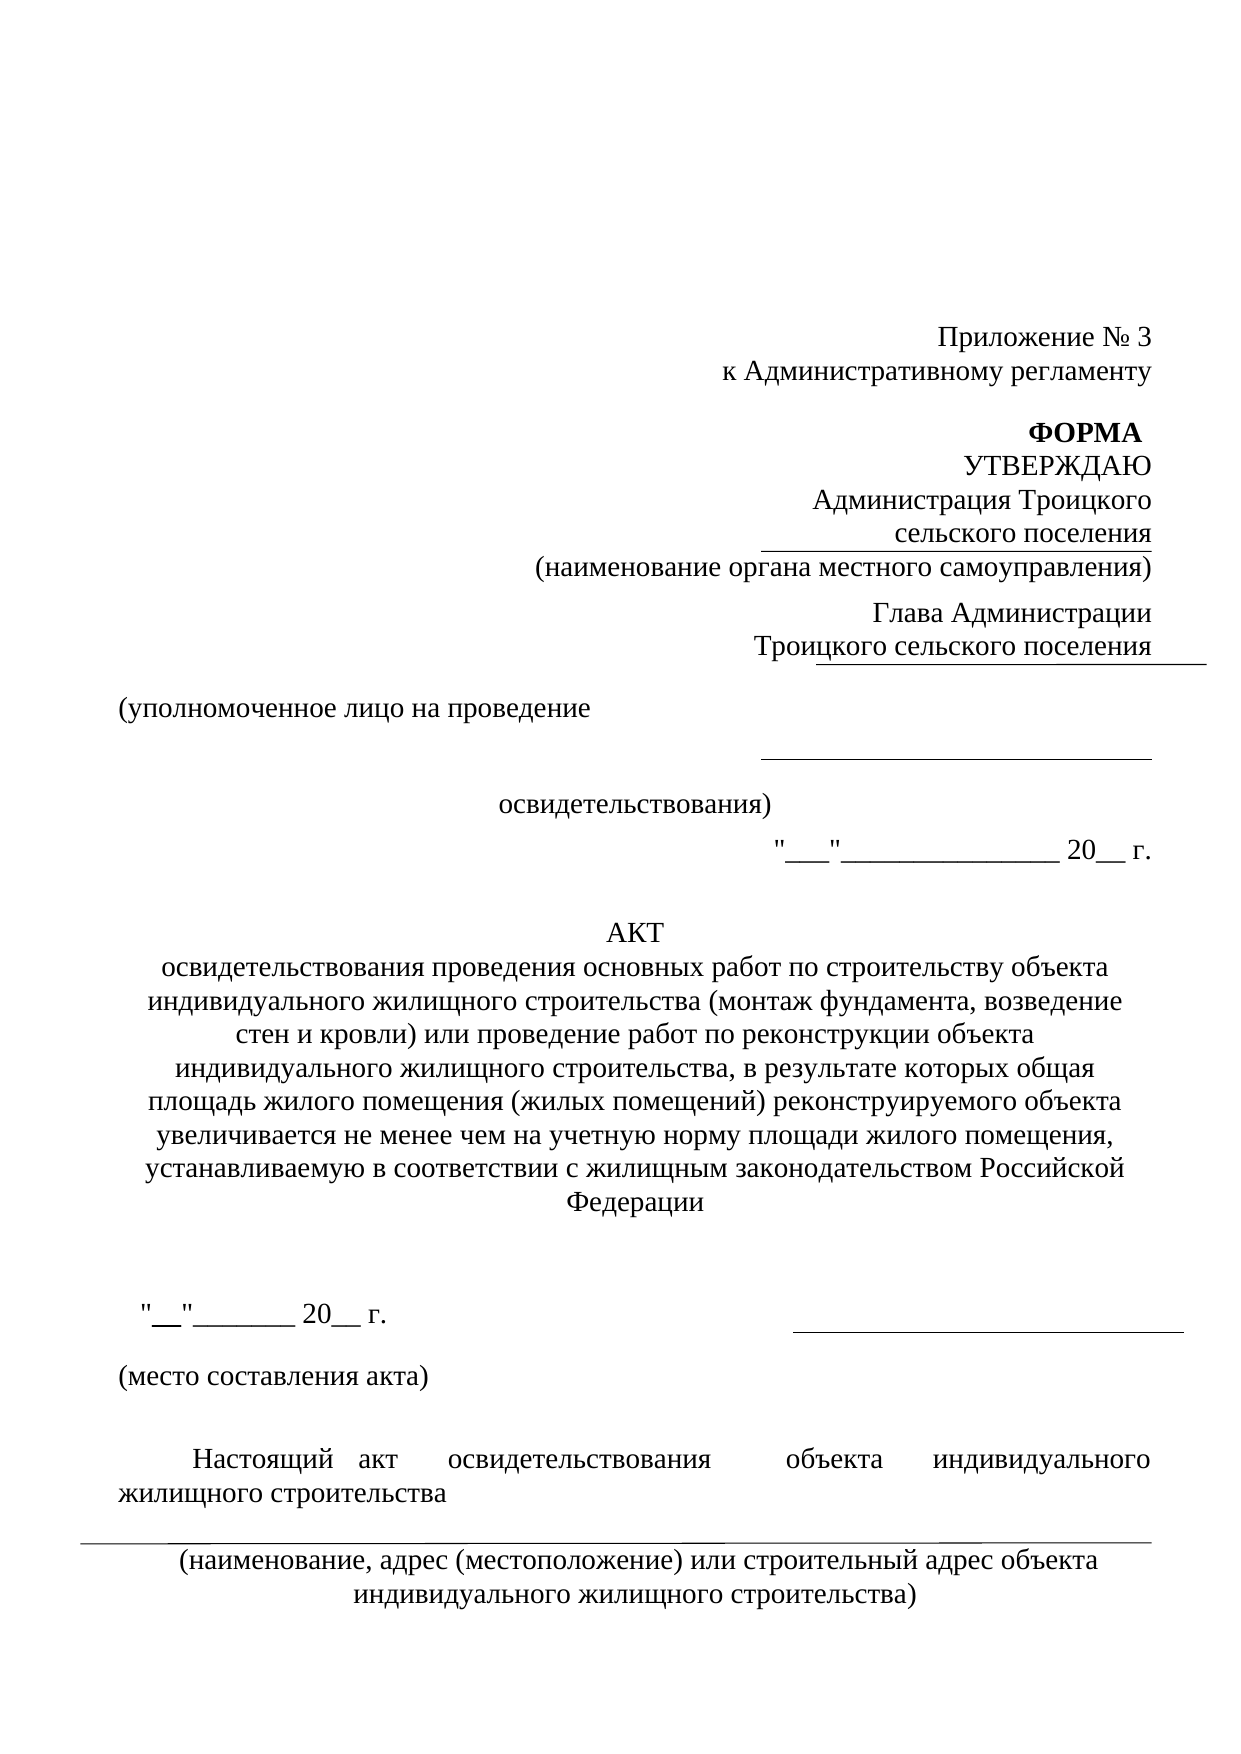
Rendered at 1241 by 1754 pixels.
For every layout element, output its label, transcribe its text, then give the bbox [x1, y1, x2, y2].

text индивидуального жилищного строительства, в результате которых общая [118, 1050, 1152, 1083]
text площадь жилого помещения (жилых помещений) реконструируемого объекта [118, 1083, 1152, 1117]
text освидетельствования) [118, 757, 1152, 819]
text УТВЕРЖДАЮ [118, 448, 1152, 482]
text индивидуального жилищного строительства (монтаж фундамента, возведение [118, 983, 1152, 1016]
text устанавливаемую в соответствии с жилищным законодательством Российской [118, 1150, 1152, 1184]
text стен и кровли) или проведение работ по реконструкции объекта [118, 1016, 1152, 1050]
text "___"_______________ 20__ г. [118, 832, 1152, 865]
text ФОРМА [118, 415, 1152, 448]
text Федерации [118, 1184, 1152, 1217]
text (место составления акта) [118, 1329, 1152, 1391]
text Настоящий акт освидетельствования объекта индивидуального жилищного строительства [118, 1442, 1152, 1509]
text (уполномоченное лицо на проведение [118, 662, 1152, 724]
text (наименование, адрес (местоположение) или строительный адрес объекта индивидуального жилищного строительства) [118, 1544, 1152, 1609]
text освидетельствования проведения основных работ по строительству объекта [118, 949, 1152, 983]
text Администрация Троицкого сельского поселения [118, 482, 1152, 549]
text Приложение № 3 [118, 319, 1152, 353]
text (наименование органа местного самоуправления) [118, 549, 1152, 582]
text Троицкого сельского поселения [118, 628, 1152, 662]
text "__"_______ 20__ г. [118, 1296, 1152, 1329]
text к Административному регламенту [118, 353, 1152, 386]
text АКТ [118, 916, 1152, 949]
text Глава Администрации [118, 595, 1152, 628]
text увеличивается не менее чем на учетную норму площади жилого помещения, [118, 1117, 1152, 1150]
